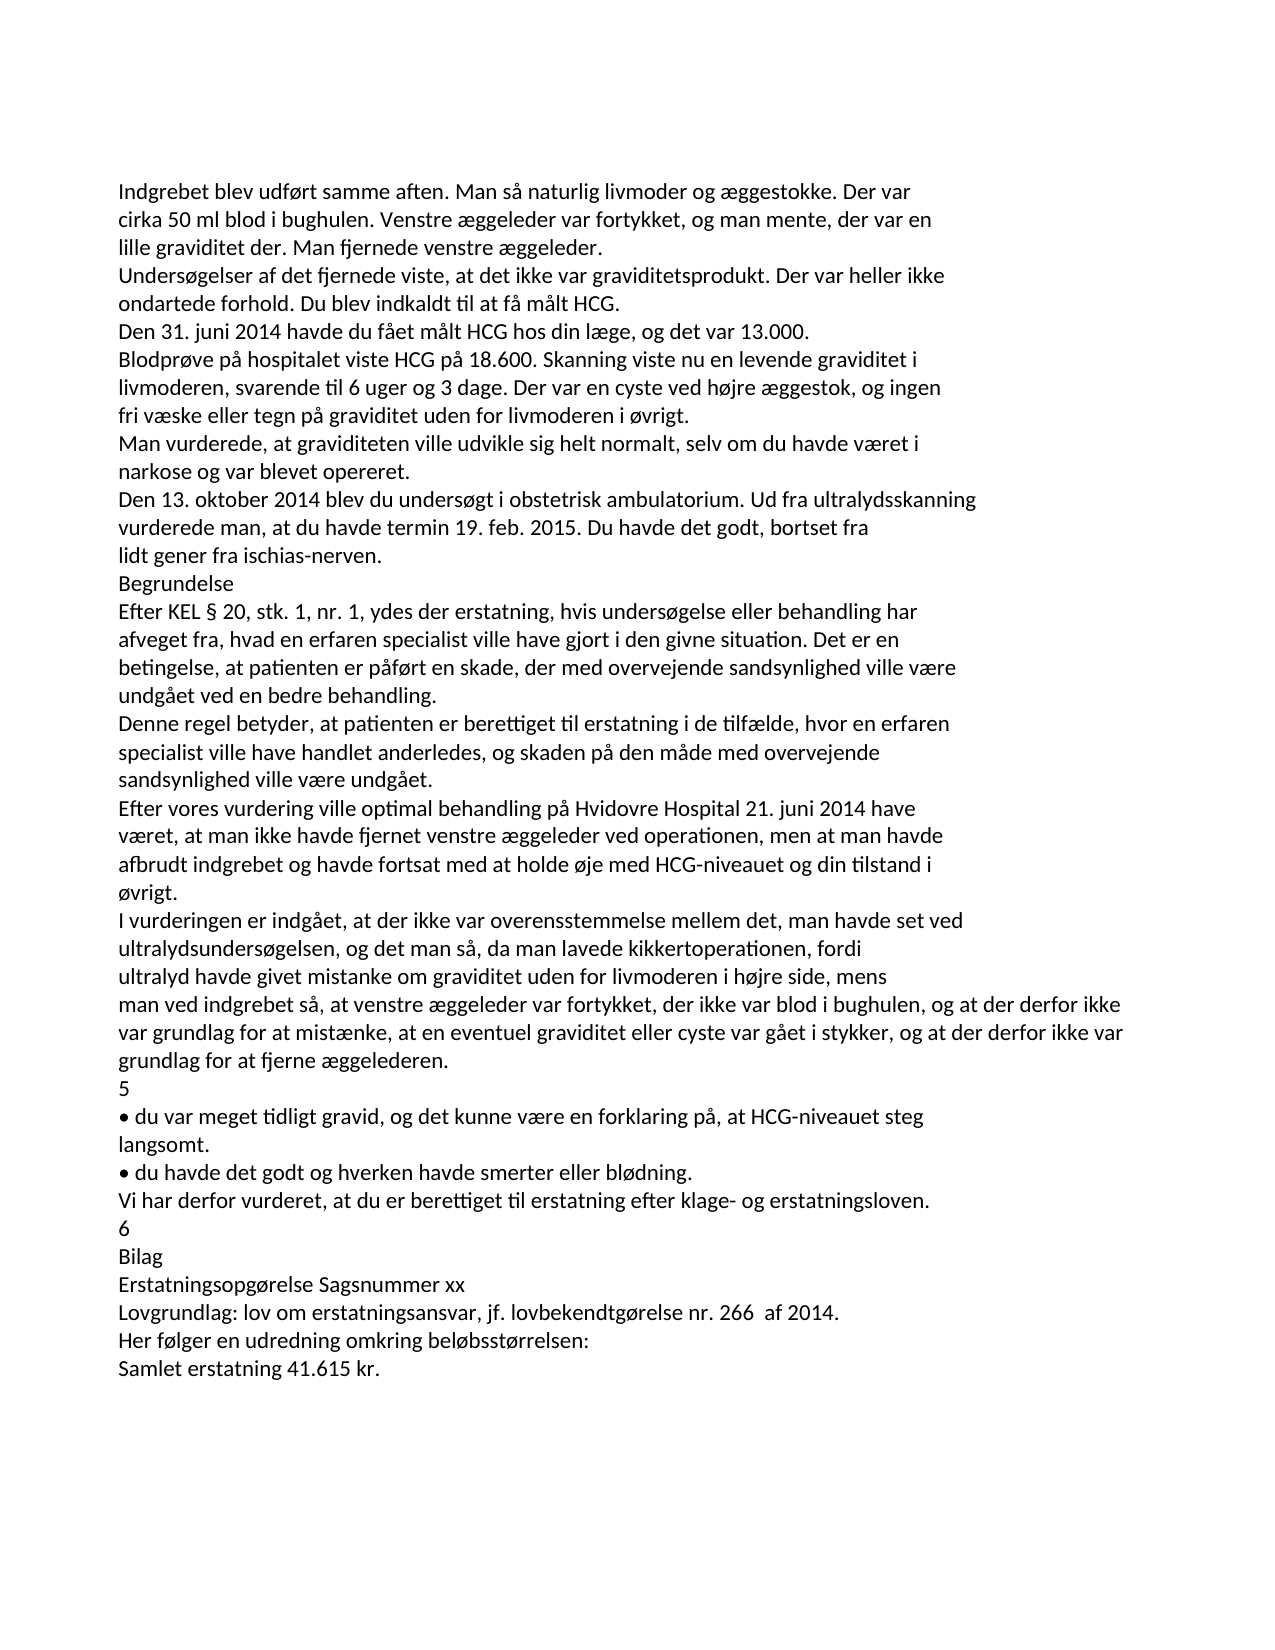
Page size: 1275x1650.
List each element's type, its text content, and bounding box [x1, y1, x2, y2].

text vurderede man, at du havde termin 19. feb. 2015. Du havde det godt, bortset fra [118, 513, 1157, 541]
text øvrigt. [118, 878, 1157, 906]
text Denne regel betyder, at patienten er berettiget til erstatning i de tilfælde, hvor en erfaren [118, 709, 1157, 738]
text lille graviditet der. Man fjernede venstre æggeleder. [118, 233, 1157, 261]
text Blodprøve på hospitalet viste HCG på 18.600. Skanning viste nu en levende graviditet i [118, 345, 1157, 373]
text • du havde det godt og hverken havde smerter eller blødning. [118, 1158, 1157, 1186]
text ultralyd havde givet mistanke om graviditet uden for livmoderen i højre side, mens [118, 962, 1157, 990]
text ondartede forhold. Du blev indkaldt til at få målt HCG. [118, 289, 1157, 317]
text Man vurderede, at graviditeten ville udvikle sig helt normalt, selv om du havde været i [118, 429, 1157, 457]
text Vi har derfor vurderet, at du er berettiget til erstatning efter klage- og erstatningsloven. [118, 1186, 1157, 1214]
text I vurderingen er indgået, at der ikke var overensstemmelse mellem det, man havde set ved [118, 906, 1157, 934]
text Her følger en udredning omkring beløbsstørrelsen: [118, 1326, 1157, 1354]
text cirka 50 ml blod i bughulen. Venstre æggeleder var fortykket, og man mente, der var en [118, 205, 1157, 233]
text ultralydsundersøgelsen, og det man så, da man lavede kikkertoperationen, fordi [118, 934, 1157, 962]
text • du var meget tidligt gravid, og det kunne være en forklaring på, at HCG-niveauet steg [118, 1102, 1157, 1130]
text Lovgrundlag: lov om erstatningsansvar, jf. lovbekendtgørelse nr. 266 af 2014. [118, 1298, 1157, 1326]
text Indgrebet blev udført samme aften. Man så naturlig livmoder og æggestokke. Der var [118, 177, 1157, 205]
text afveget fra, hvad en erfaren specialist ville have gjort i den givne situation. Det er en [118, 626, 1157, 653]
text livmoderen, svarende til 6 uger og 3 dage. Der var en cyste ved højre æggestok, og ingen [118, 373, 1157, 401]
text fri væske eller tegn på graviditet uden for livmoderen i øvrigt. [118, 401, 1157, 429]
text betingelse, at patienten er påført en skade, der med overvejende sandsynlighed ville være [118, 653, 1157, 682]
text specialist ville have handlet anderledes, og skaden på den måde med overvejende [118, 738, 1157, 766]
text undgået ved en bedre behandling. [118, 682, 1157, 709]
text Erstatningsopgørelse Sagsnummer xx [118, 1270, 1157, 1298]
text Den 13. oktober 2014 blev du undersøgt i obstetrisk ambulatorium. Ud fra ultralydsskanning [118, 485, 1157, 513]
text Samlet erstatning 41.615 kr. [118, 1354, 1157, 1382]
text 6 [118, 1214, 1157, 1242]
text Efter vores vurdering ville optimal behandling på Hvidovre Hospital 21. juni 2014 have [118, 794, 1157, 822]
text afbrudt indgrebet og havde fortsat med at holde øje med HCG-niveauet og din tilstand i [118, 850, 1157, 878]
text Efter KEL § 20, stk. 1, nr. 1, ydes der erstatning, hvis undersøgelse eller behandling har [118, 597, 1157, 626]
text 5 [118, 1074, 1157, 1102]
text sandsynlighed ville være undgået. [118, 766, 1157, 794]
text Begrundelse [118, 569, 1157, 597]
text man ved indgrebet så, at venstre æggeleder var fortykket, der ikke var blod i bughulen, og at der derfor ikke var grundlag for at mistænke, at en eventuel graviditet eller cyste var gået i stykker, og at der derfor ikke var grundlag for at fjerne æggelederen. [118, 990, 1157, 1074]
text Undersøgelser af det fjernede viste, at det ikke var graviditetsprodukt. Der var heller ikke [118, 261, 1157, 289]
text Bilag [118, 1242, 1157, 1270]
text langsomt. [118, 1130, 1157, 1158]
text narkose og var blevet opereret. [118, 457, 1157, 485]
text Den 31. juni 2014 havde du fået målt HCG hos din læge, og det var 13.000. [118, 317, 1157, 345]
text lidt gener fra ischias-nerven. [118, 541, 1157, 569]
text været, at man ikke havde fjernet venstre æggeleder ved operationen, men at man havde [118, 822, 1157, 850]
